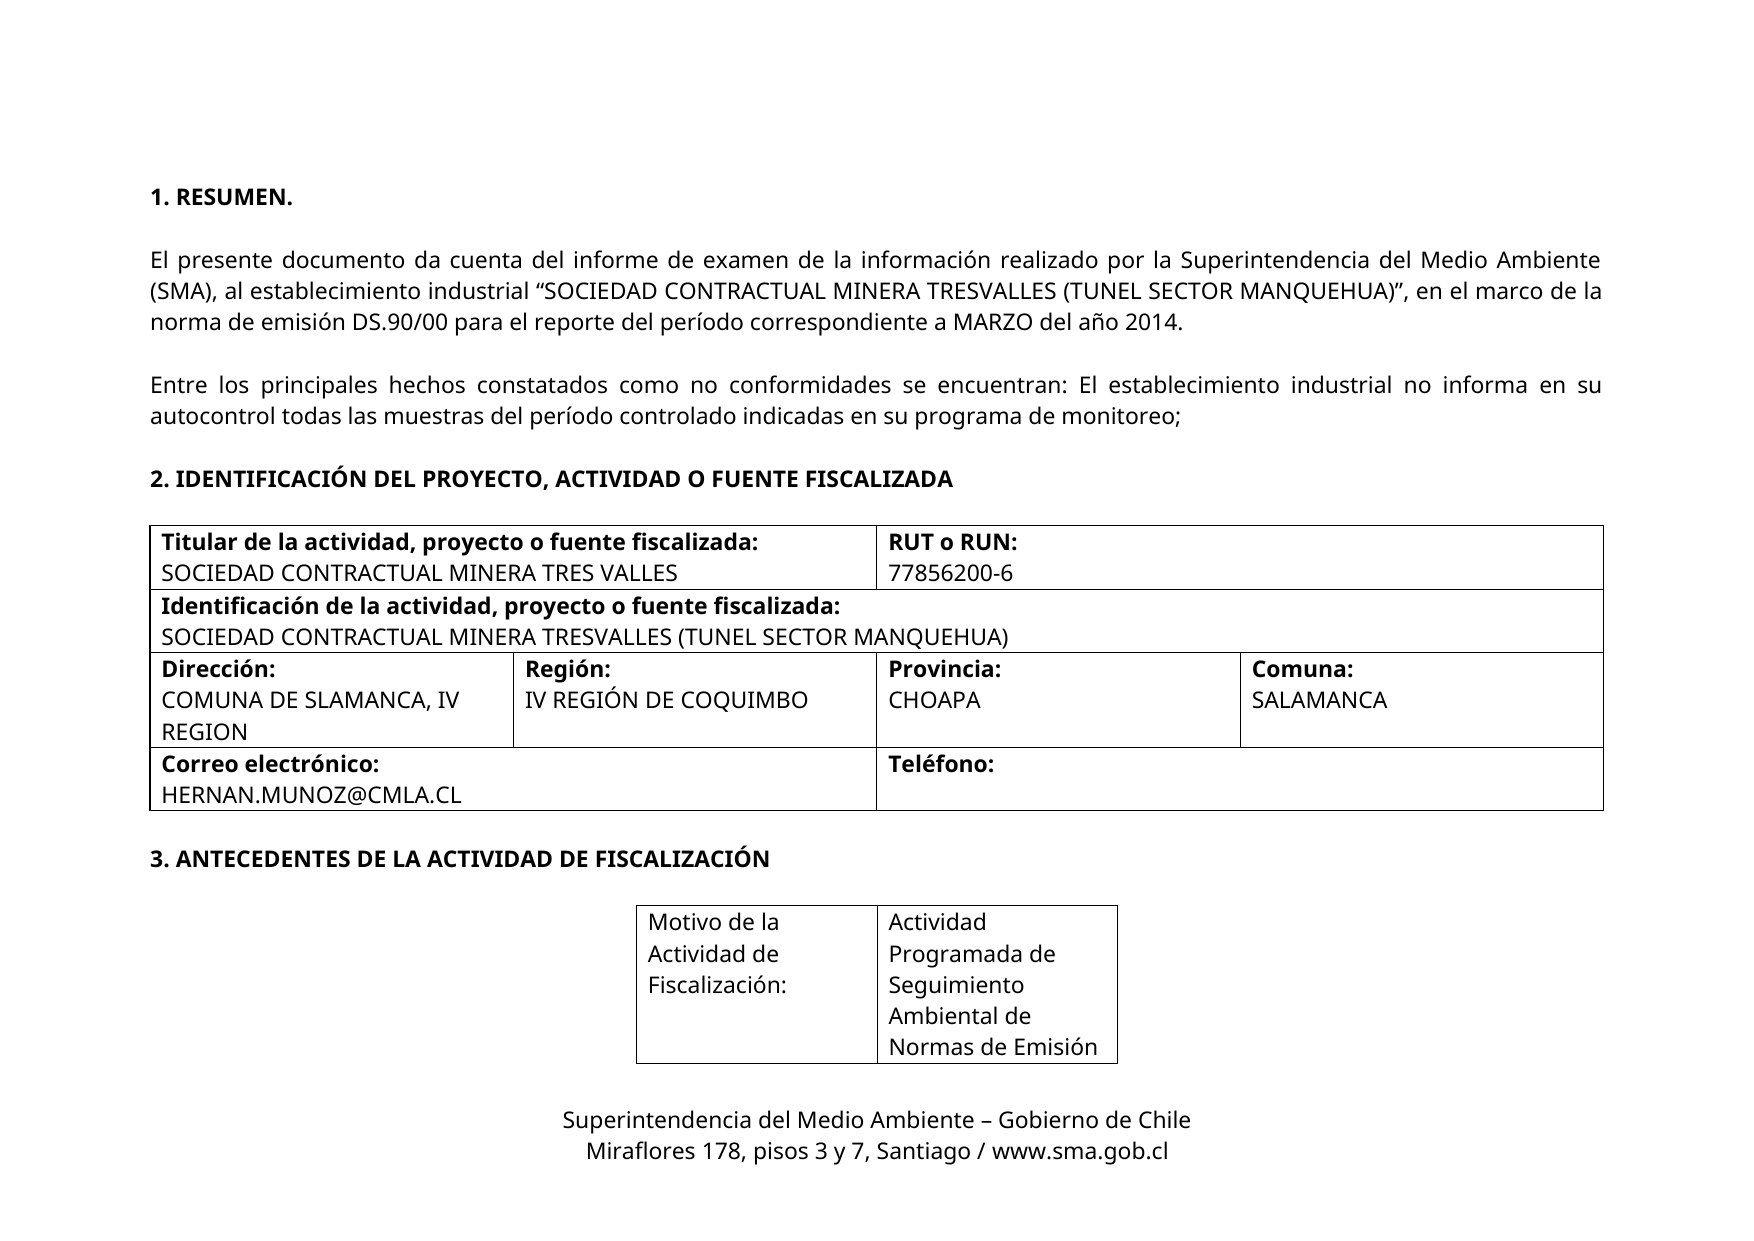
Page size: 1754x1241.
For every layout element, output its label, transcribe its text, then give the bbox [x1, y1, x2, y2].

table_header Titular de la actividad, proyecto o fuente fiscalizada: SOCIEDAD CONTRACTUAL MINERA TRES VALLES [151, 526, 876, 588]
table_cell Correo electrónico: HERNAN.MUNOZ@CMLA.CL [151, 748, 876, 810]
table_cell Identificación de la actividad, proyecto o fuente fiscalizada: SOCIEDAD CONTRACTUAL MINERA TRESVALLES (TUNEL SECTOR MANQUEHUA) [151, 590, 1603, 652]
table_cell Provincia: CHOAPA [877, 653, 1240, 747]
text 3. ANTECEDENTES DE LA ACTIVIDAD DE FISCALIZACIÓN [150, 811, 1604, 874]
text 2. IDENTIFICACIÓN DEL PROYECTO, ACTIVIDAD O FUENTE FISCALIZADA [150, 431, 1604, 494]
table_cell Comuna: SALAMANCA [1241, 653, 1603, 747]
table_cell Dirección: COMUNA DE SLAMANCA, IV REGION [151, 653, 513, 747]
table_cell Región: IV REGIÓN DE COQUIMBO [514, 653, 876, 747]
table_header RUT o RUN: 77856200-6 [877, 526, 1603, 588]
table_cell Teléfono: [877, 748, 1603, 810]
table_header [878, 906, 1117, 1062]
text Entre los principales hechos constatados como no conformidades se encuentran: El establecimiento industrial no informa en su autocontrol todas las muestras del período controlado indicadas en su programa de monitoreo; [150, 337, 1604, 431]
text 1. RESUMEN. [150, 150, 1604, 212]
text El presente documento da cuenta del informe de examen de la información realizado por la Superintendencia del Medio Ambiente (SMA), al establecimiento industrial “SOCIEDAD CONTRACTUAL MINERA TRESVALLES (TUNEL SECTOR MANQUEHUA)”, en el marco de la norma de emisión DS.90/00 para el reporte del período correspondiente a MARZO del año 2014. [150, 212, 1604, 337]
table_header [637, 906, 877, 1062]
